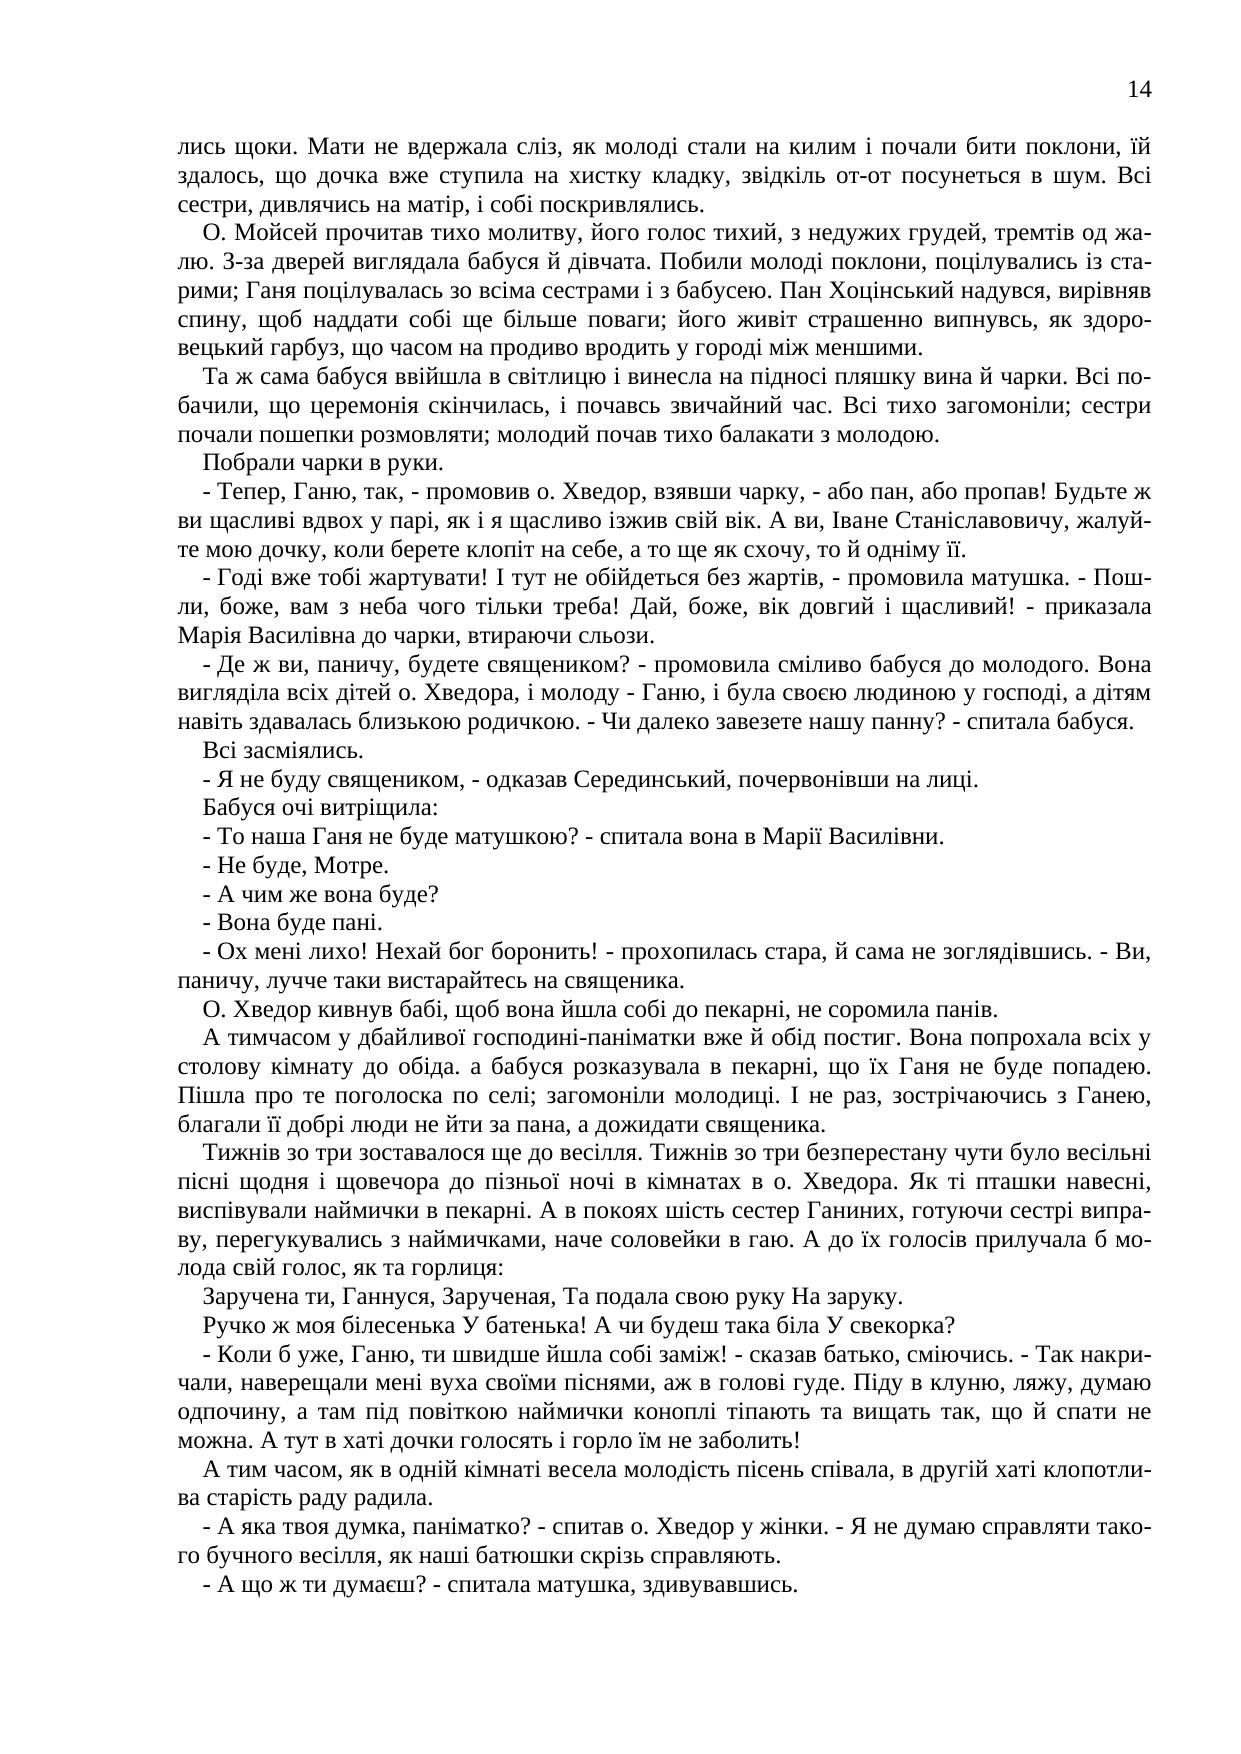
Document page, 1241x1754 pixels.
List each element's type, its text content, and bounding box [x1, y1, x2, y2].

text - То наша Ганя не буде матушкою? - спитала вона в Марії Василівни. [177, 821, 1152, 850]
text Ручко ж моя білесенька У батенька! А чи будеш така біла У свекорка? [177, 1310, 1152, 1339]
text Бабуся очі витріщила: [177, 792, 1152, 821]
text Побрали чарки в руки. [177, 447, 1152, 476]
text - Вона буде пані. [177, 907, 1152, 936]
text Тижнів зо три зоставалося ще до весілля. Тижнів зо три безперестану чути було весільні пісні щодня і щовечора до пізньої ночі в кімнатах в о. Хведора. Як ті пташки навесні, виспівували наймички в пекарні. А в покоях шість сестер Ганиних, готуючи сестрі виправу, перегукувались з наймичками, наче соловейки в гаю. А до їх голосів прилучала б молода свій голос, як та горлиця: [177, 1137, 1152, 1281]
text - Ох мені лихо! Нехай бог боронить! - прохопилась стара, й сама не зоглядівшись. - Ви, паничу, лучче таки вистарайтесь на священика. [177, 936, 1152, 994]
text - А чим же вона буде? [177, 879, 1152, 907]
text А тим часом, як в одній кімнаті весела молодість пісень співала, в другій хаті клопотлива старість раду радила. [177, 1454, 1152, 1511]
text - А що ж ти думаєш? - спитала матушка, здивувавшись. [177, 1569, 1152, 1597]
text О. Хведор кивнув бабі, щоб вона йшла собі до пекарні, не соромила панів. [177, 994, 1152, 1022]
text О. Мойсей прочитав тихо молитву, його голос тихий, з недужих грудей, тремтів од жалю. З-за дверей виглядала бабуся й дівчата. Побили молоді поклони, поцілувались із старими; Ганя поцілувалась зо всіма сестрами і з бабусею. Пан Хоцінський надувся, вирівняв спину, щоб наддати собі ще більше поваги; його живіт страшенно випнувсь, як здоровецький гарбуз, що часом на продиво вродить у городі між меншими. [177, 217, 1152, 361]
text - Коли б уже, Ганю, ти швидше йшла собі заміж! - сказав батько, сміючись. - Так накричали, наверещали мені вуха своїми піснями, аж в голові гуде. Піду в клуню, ляжу, думаю одпочину, а там під повіткою наймички коноплі тіпають та вищать так, що й спати не можна. А тут в хаті дочки голосять і горло їм не заболить! [177, 1339, 1152, 1454]
text - Я не буду священиком, - одказав Серединський, почервонівши на лиці. [177, 764, 1152, 792]
text Всі засміялись. [177, 735, 1152, 764]
text - А яка твоя думка, паніматко? - спитав о. Хведор у жінки. - Я не думаю справляти такого бучного весілля, як наші батюшки скрізь справляють. [177, 1511, 1152, 1569]
text А тимчасом у дбайливої господині-паніматки вже й обід постиг. Вона попрохала всіх у столову кімнату до обіда. а бабуся розказувала в пекарні, що їх Ганя не буде попадею. Пішла про те поголоска по селі; загомоніли молодиці. І не раз, зострічаючись з Ганею, благали її добрі люди не йти за пана, а дожидати священика. [177, 1022, 1152, 1137]
text - Не буде, Мотре. [177, 850, 1152, 879]
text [177, 131, 1152, 217]
text - Де ж ви, паничу, будете священиком? - промовила сміливо бабуся до молодого. Вона вигляділа всіх дітей о. Хведора, і молоду - Ганю, і була своєю людиною у господі, а дітям навіть здавалась близькою родичкою. - Чи далеко завезете нашу панну? - спитала бабуся. [177, 649, 1152, 735]
text Заручена ти, Ганнуся, Зарученая, Та подала свою руку На заруку. [177, 1281, 1152, 1310]
text Та ж сама бабуся ввійшла в світлицю і винесла на підносі пляшку вина й чарки. Всі побачили, що церемонія скінчилась, і почавсь звичайний час. Всі тихо загомоніли; сестри почали пошепки розмовляти; молодий почав тихо балакати з молодою. [177, 361, 1152, 447]
text - Тепер, Ганю, так, - промовив о. Хведор, взявши чарку, - або пан, або пропав! Будьте ж ви щасливі вдвох у парі, як і я щасливо ізжив свій вік. А ви, Іване Станіславовичу, жалуйте мою дочку, коли берете клопіт на себе, а то ще як схочу, то й одніму її. [177, 476, 1152, 562]
text - Годі вже тобі жартувати! І тут не обійдеться без жартів, - промовила матушка. - Пошли, боже, вам з неба чого тільки треба! Дай, боже, вік довгий і щасливий! - приказала Марія Василівна до чарки, втираючи сльози. [177, 562, 1152, 649]
